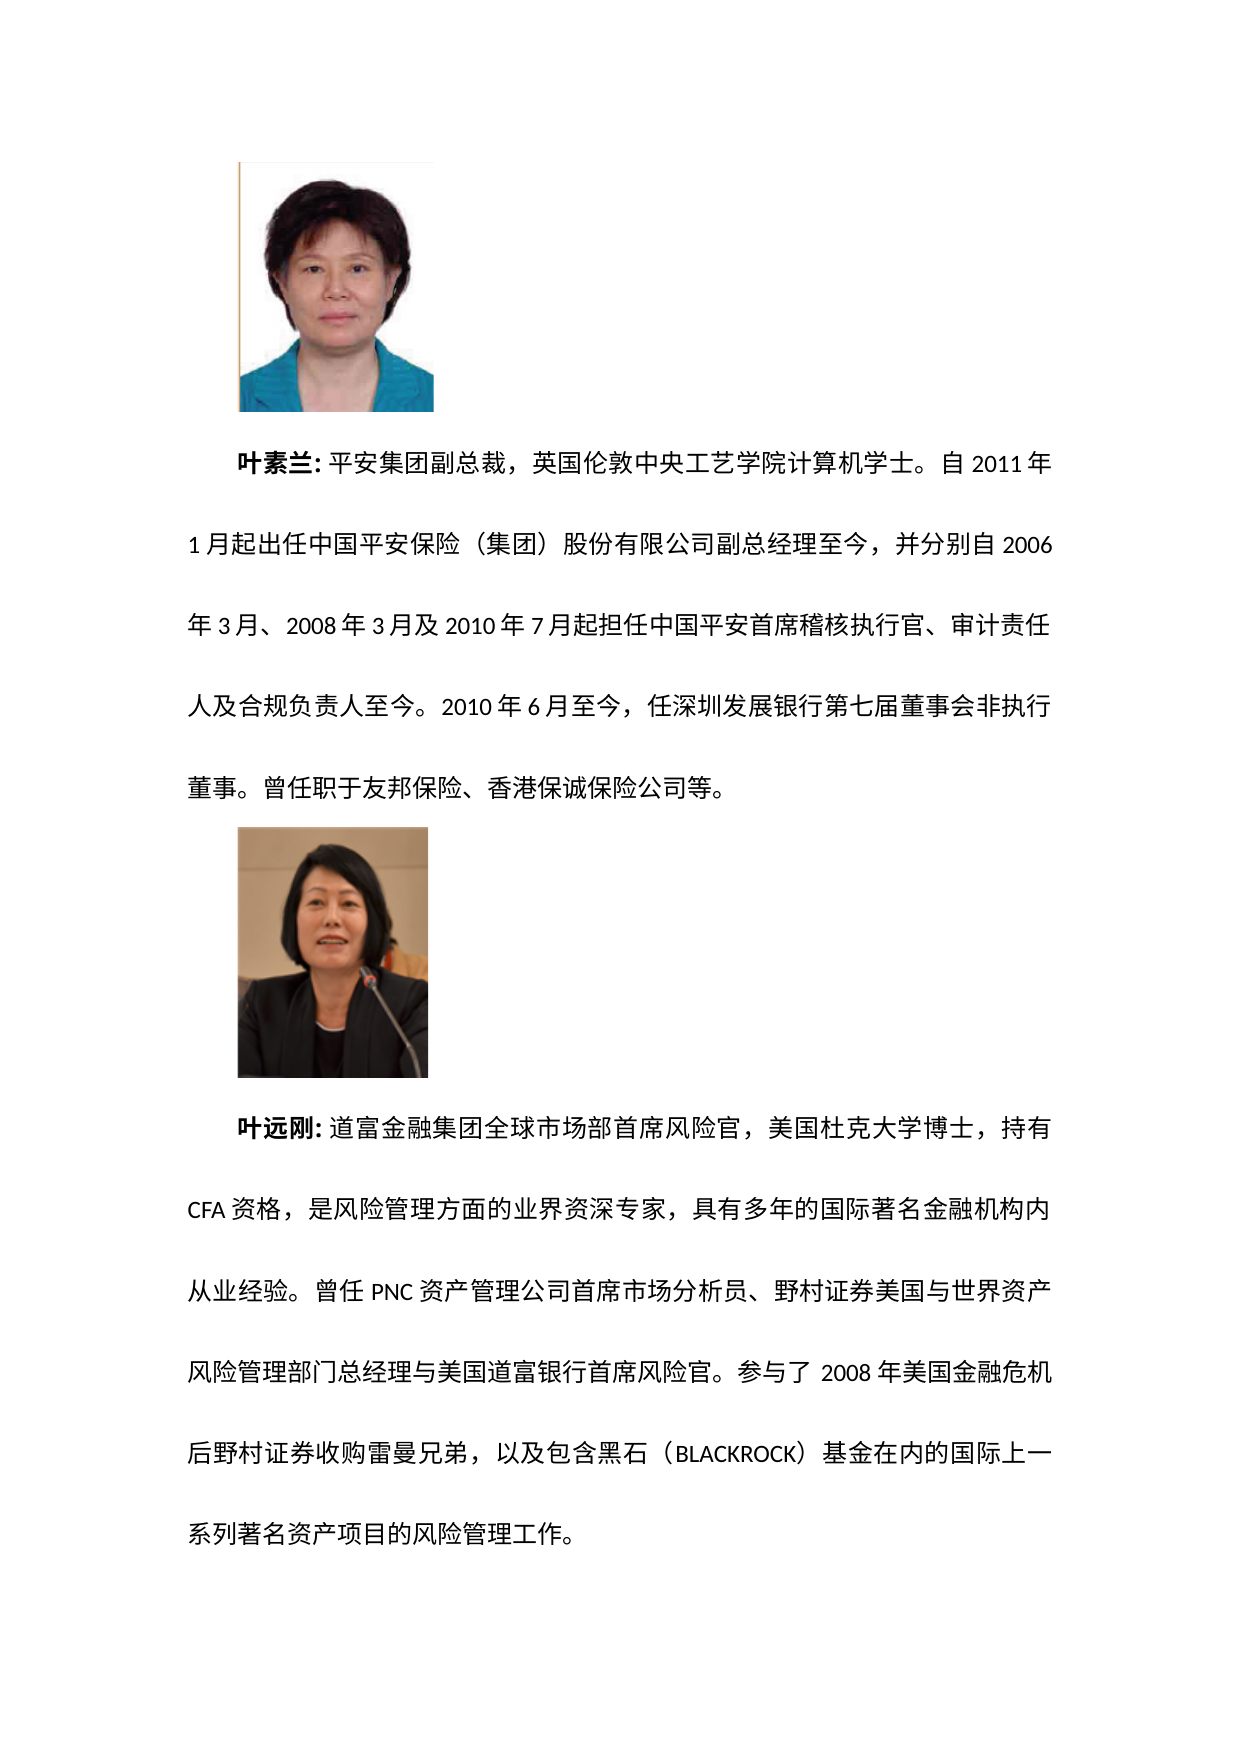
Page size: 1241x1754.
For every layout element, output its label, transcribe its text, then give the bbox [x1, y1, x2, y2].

picture [237, 827, 429, 1078]
text 叶素兰: 平安集团副总裁，英国伦敦中央工艺学院计算机学士。自2011年1月起出任中国平安保险（集团）股份有限公司副总经理至今，并分别自2006年3月、2008年3月及2010年7月起担任中国平安首席稽核执行官、审计责任人及合规负责人至今。2010年6月至今，任深圳发展银行第七届董事会非执行董事。曾任职于友邦保险、香港保诚保险公司等。 [187, 429, 1053, 819]
text 叶远刚: 道富金融集团全球市场部首席风险官，美国杜克大学博士，持有CFA资格，是风险管理方面的业界资深专家，具有多年的国际著名金融机构内从业经验。曾任 PNC 资产管理公司首席市场分析员、野村证券美国与世界资产风险管理部门总经理与美国道富银行首席风险官。参与了 2008 年美国金融危机后野村证券收购雷曼兄弟，以及包含黑石（BLACKROCK）基金在内的国际上一系列著名资产项目的风险管理工作。 [187, 1094, 1053, 1566]
picture [237, 162, 434, 412]
